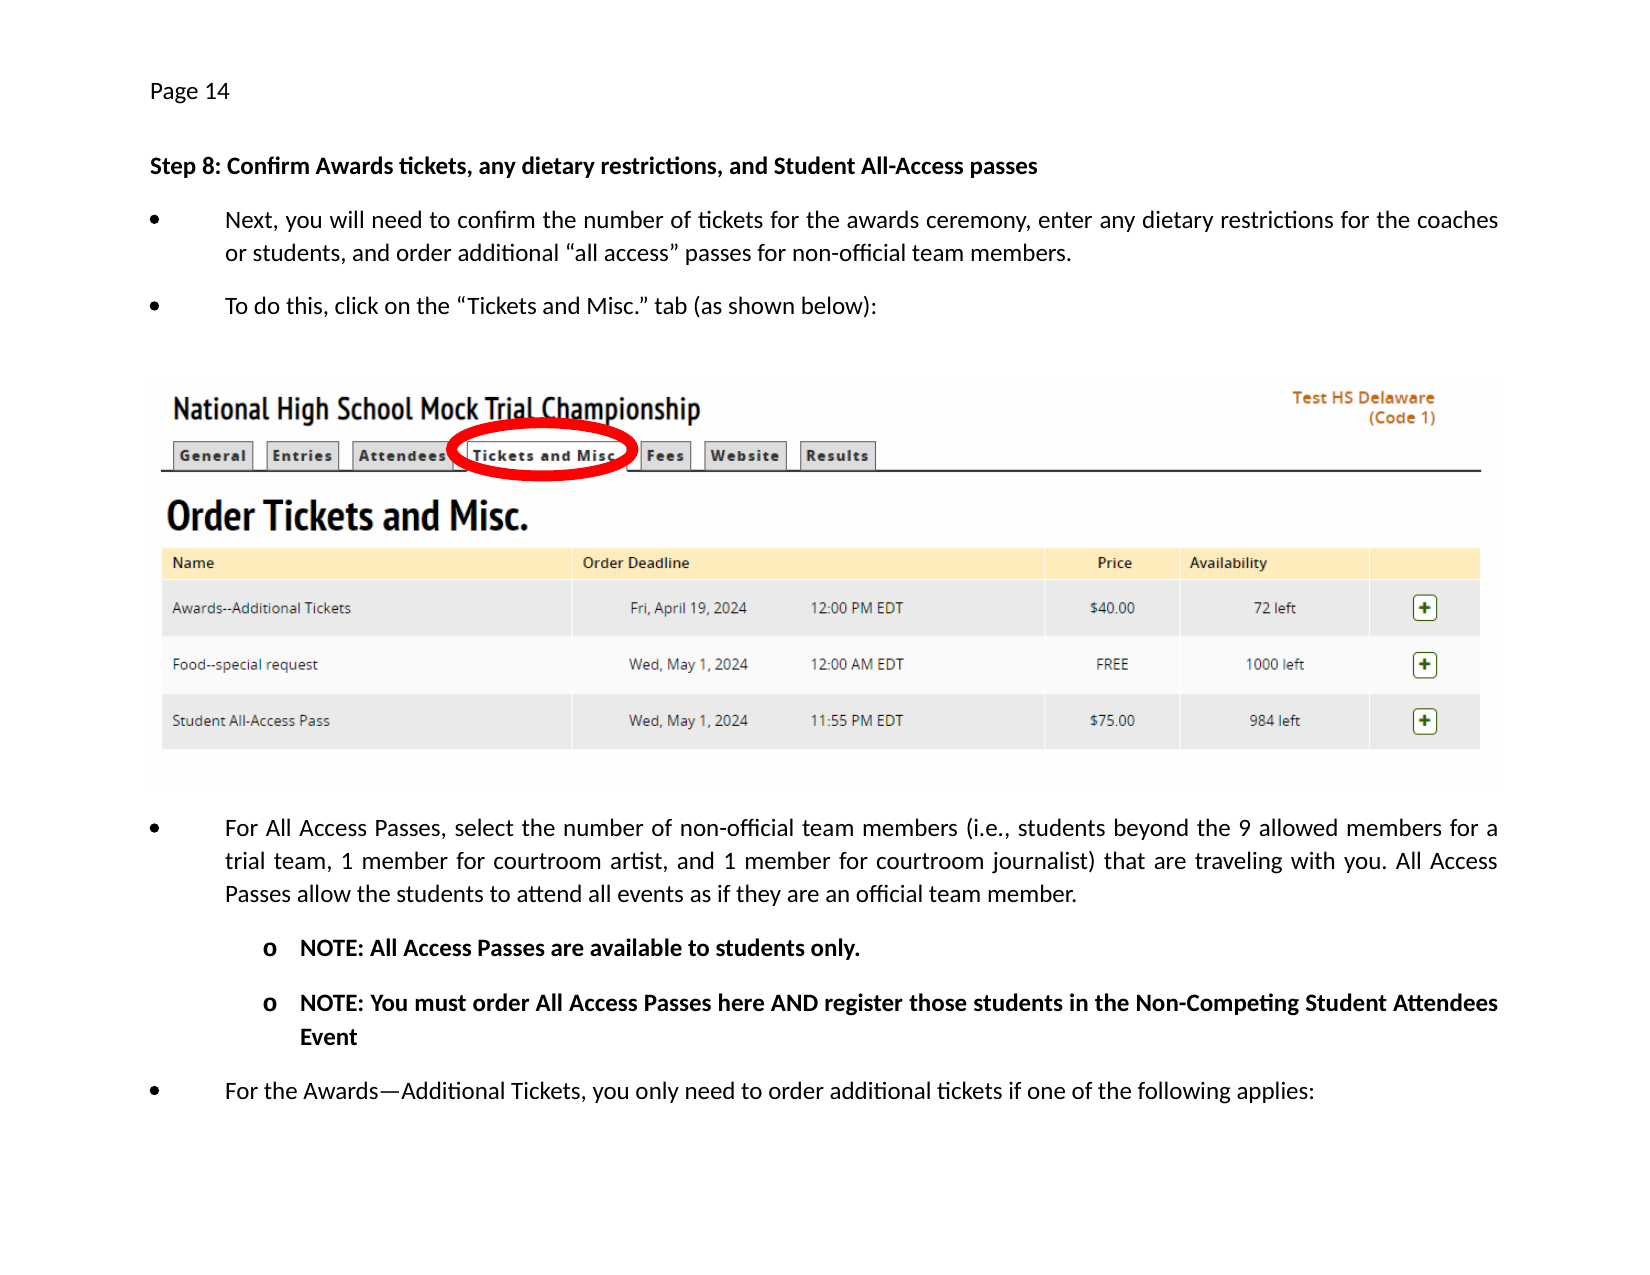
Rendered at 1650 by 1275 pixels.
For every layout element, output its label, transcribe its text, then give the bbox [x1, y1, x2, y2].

list For All Access Passes, select the number of non-official team members (i.e., students beyond the 9 allowed members for a trial team, 1 member for courtroom artist, and 1 member for courtroom journalist) that are traveling with you. All Access Passes allow the students to attend all events as if they are an official team member. [150, 812, 1500, 909]
list NOTE: You must order All Access Passes here AND register those students in the Non-Competing Student Attendees Event [262, 987, 1500, 1052]
list For the Awards—Additional Tickets, you only need to order additional tickets if one of the following applies: [150, 1075, 1500, 1106]
list Next, you will need to confirm the number of tickets for the awards ceremony, enter any dietary restrictions for the coaches or students, and order additional “all access” passes for non-official team members. [150, 204, 1500, 267]
list To do this, click on the “Tickets and Misc.” tab (as shown below): [150, 290, 1500, 321]
text Step 8: Confirm Awards tickets, any dietary restrictions, and Student All-Access passes [150, 150, 1500, 181]
list NOTE: All Access Passes are available to students only. [262, 932, 1500, 964]
picture [150, 377, 1500, 790]
